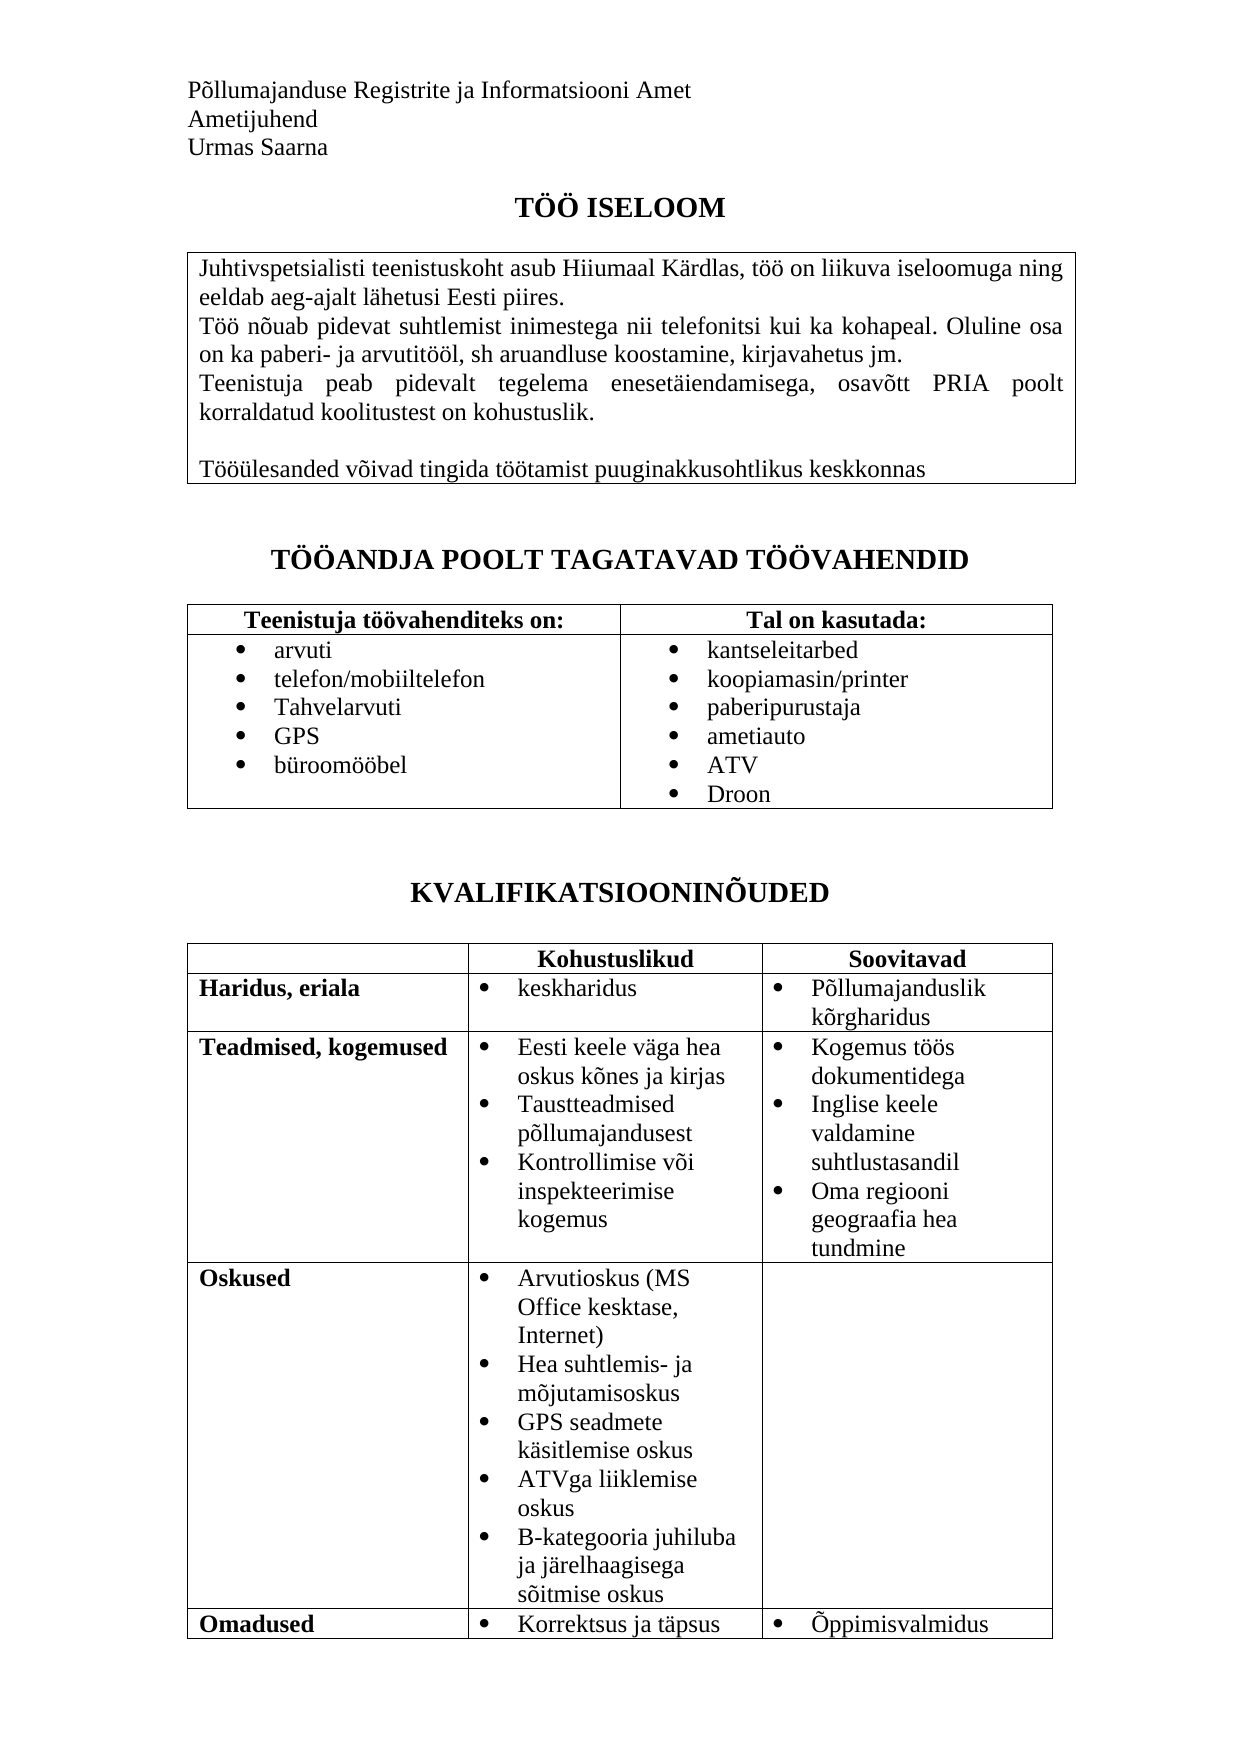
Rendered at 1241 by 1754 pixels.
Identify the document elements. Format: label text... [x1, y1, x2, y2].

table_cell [469, 1609, 762, 1638]
table_header [188, 944, 468, 972]
table_cell Omadused [188, 1609, 468, 1638]
table_cell Eesti keele väga hea oskus kõnes ja kirjas Taustteadmised põllumajandusest Kontrollimise või inspekteerimise kogemus [469, 1032, 762, 1262]
table_cell Haridus, eriala [188, 974, 468, 1031]
text TÖÖ ISELOOM [187, 190, 1053, 223]
table_cell keskharidus [469, 974, 762, 1031]
table_cell Õppimisvalmidus [763, 1609, 1052, 1638]
table_header Soovitavad [763, 944, 1052, 972]
text KVALIFIKATSIOONINÕUDED [187, 876, 1053, 909]
table_header Juhtivspetsialisti teenistuskoht asub Hiiumaal Kärdlas, töö on liikuva iseloomuga ning eeldab aeg-ajalt lähetusi Eesti piires. Töö nõuab pidevat suhtlemist inimestega nii telefonitsi kui ka kohapeal. Oluline osa on ka paberi- ja arvutitööl, sh aruandluse koostamine, kirjavahetus jm. Teenistuja peab pidevalt tegelema enesetäiendamisega, osavõtt PRIA poolt korraldatud koolitustest on kohustuslik. Tööülesanded võivad tingida töötamist puuginakkusohtlikus keskkonnas [188, 253, 1075, 483]
subtitle TÖÖANDJA POOLT TAGATAVAD TÖÖVAHENDID [187, 542, 1053, 575]
table_cell kantseleitarbed koopiamasin/printer paberipurustaja ametiauto ATV Droon [621, 635, 1052, 807]
table_cell [763, 1263, 1052, 1608]
table_header Kohustuslikud [469, 944, 762, 972]
table_header Tal on kasutada: [621, 605, 1052, 634]
table_cell arvuti telefon/mobiiltelefon Tahvelarvuti GPS büroomööbel [188, 635, 620, 807]
table_cell Teadmised, kogemused [188, 1032, 468, 1262]
table_cell Oskused [188, 1263, 468, 1608]
table_cell Põllumajanduslik kõrgharidus [763, 974, 1052, 1031]
table_cell Kogemus töös dokumentidega Inglise keele valdamine suhtlustasandil Oma regiooni geograafia hea tundmine [763, 1032, 1052, 1262]
table_cell Arvutioskus (MS Office kesktase, Internet) Hea suhtlemis- ja mõjutamisoskus GPS seadmete käsitlemise oskus ATVga liiklemise oskus B-kategooria juhiluba ja järelhaagisega sõitmise oskus [469, 1263, 762, 1608]
table_header Teenistuja töövahenditeks on: [188, 605, 620, 634]
